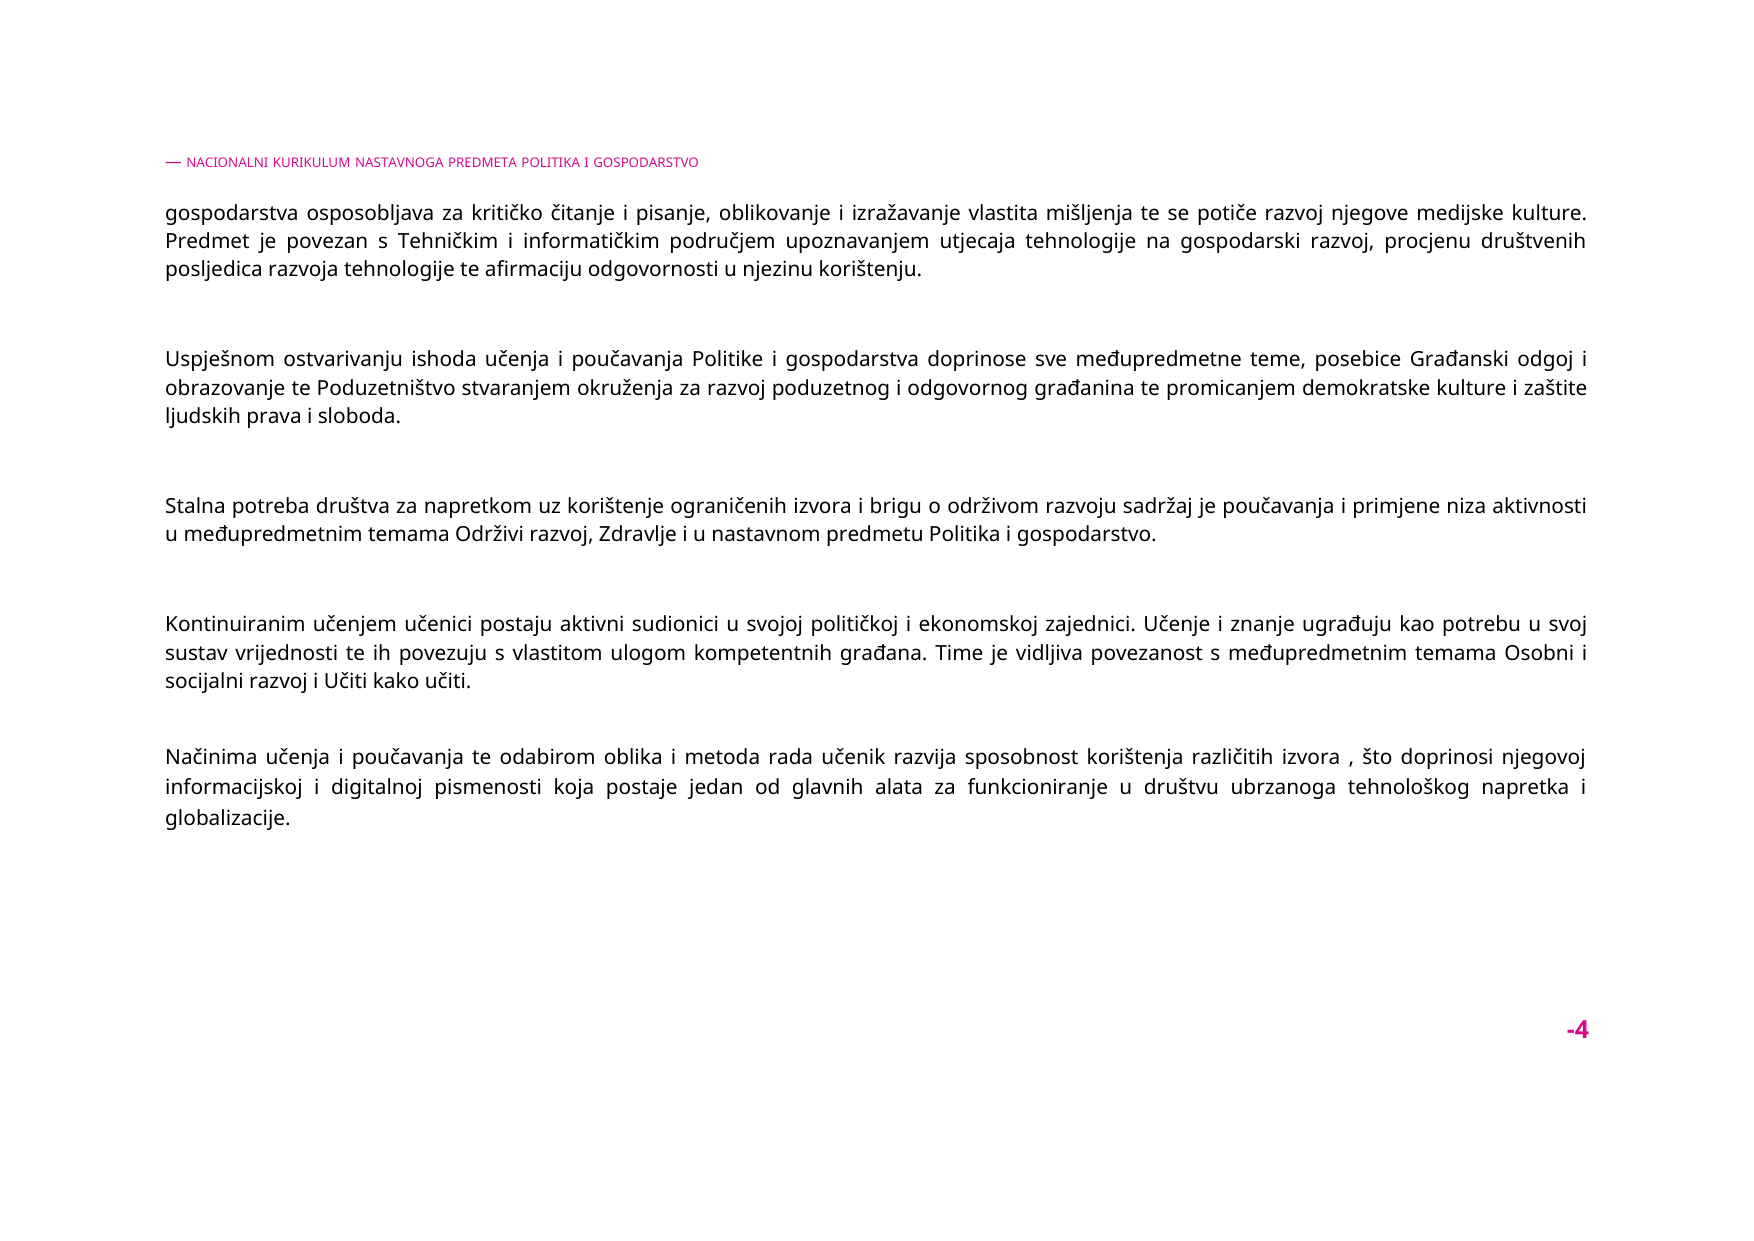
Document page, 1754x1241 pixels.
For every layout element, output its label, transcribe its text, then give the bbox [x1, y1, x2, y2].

text Kontinuiranim učenjem učenici postaju aktivni sudionici u svojoj političkoj i ekonomskoj zajednici. Učenje i znanje ugrađuju kao potrebu u svoj sustav vrijednosti te ih povezuju s vlastitom ulogom kompetentnih građana. Time je vidljiva povezanost s međupredmetnim temama Osobni i socijalni razvoj i Učiti kako učiti. [165, 609, 1589, 694]
text Uspješnom ostvarivanju ishoda učenja i poučavanja Politike i gospodarstva doprinose sve međupredmetne teme, posebice Građanski odgoj i obrazovanje te Poduzetništvo stvaranjem okruženja za razvoj poduzetnog i odgovornog građanina te promicanjem demokratske kulture i zaštite ljudskih prava i sloboda. [165, 344, 1589, 430]
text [165, 198, 1589, 283]
text Stalna potreba društva za napretkom uz korištenje ograničenih izvora i brigu o održivom razvoju sadržaj je poučavanja i primjene niza aktivnosti u međupredmetnim temama Održivi razvoj, Zdravlje i u nastavnom predmetu Politika i gospodarstvo. [165, 491, 1589, 548]
text Načinima učenja i poučavanja te odabirom oblika i metoda rada učenik razvija sposobnost korištenja različitih izvora , što doprinosi njegovoj informacijskoj i digitalnoj pismenosti koja postaje jedan od glavnih alata za funkcioniranje u društvu ubrzanoga tehnološkog napretka i globalizacije. [165, 711, 1589, 832]
